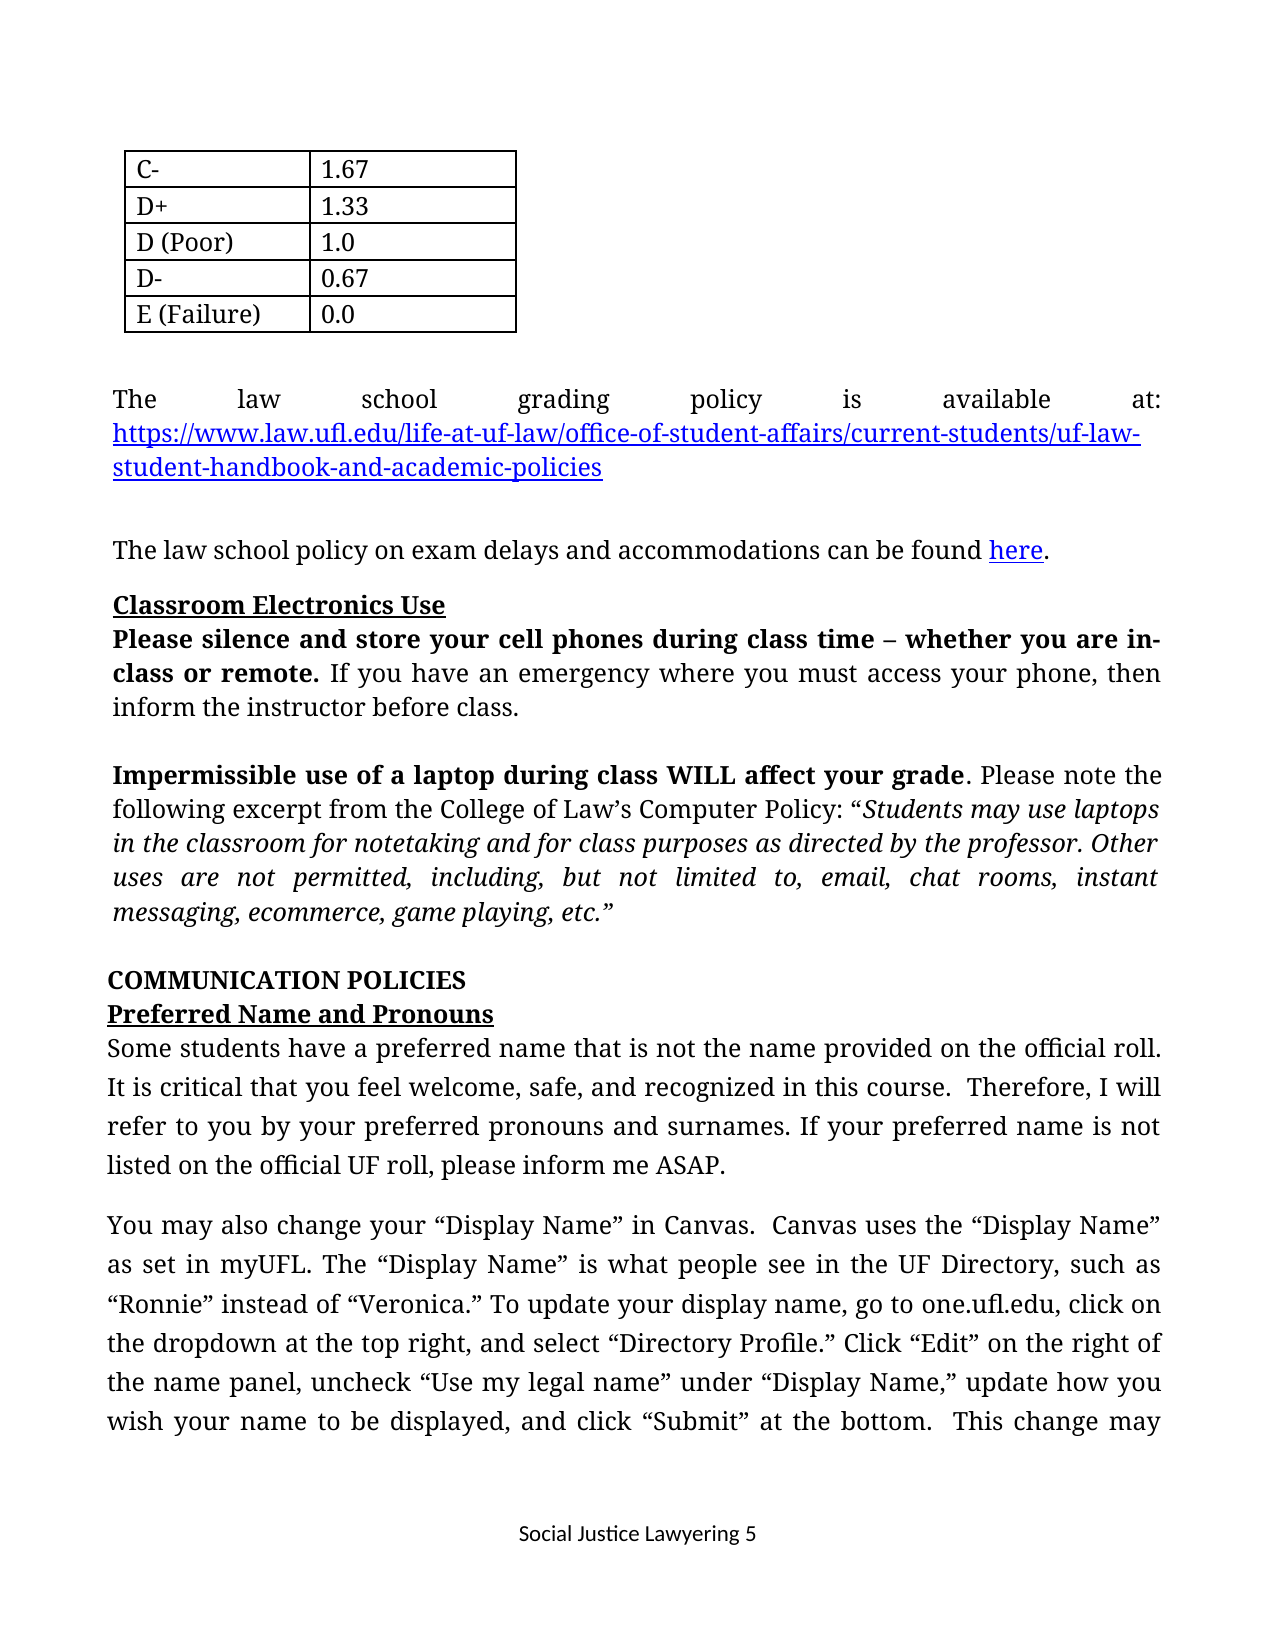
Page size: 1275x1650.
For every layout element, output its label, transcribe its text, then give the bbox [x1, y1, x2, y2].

text Classroom Electronics Use [112, 588, 1162, 622]
table_cell D (Poor) [126, 224, 309, 258]
table_cell D+ [126, 188, 309, 222]
text Preferred Name and Pronouns [107, 996, 1162, 1030]
text Some students have a preferred name that is not the name provided on the official roll. It is critical that you feel welcome, safe, and recognized in this course. Therefore, I will refer to you by your preferred pronouns and surnames. If your preferred name is not listed on the official UF roll, please inform me ASAP. [107, 1030, 1162, 1182]
table_cell D- [126, 261, 309, 294]
table_cell 0.67 [311, 261, 515, 294]
table_cell 1.67 [311, 152, 515, 186]
table_cell 1.33 [311, 188, 515, 222]
text Please silence and store your cell phones during class time – whether you are in-class or remote. If you have an emergency where you must access your phone, then inform the instructor before class. [112, 622, 1162, 724]
text Impermissible use of a laptop during class WILL affect your grade. Please note the following excerpt from the College of Law’s Computer Policy: “Students may use laptops in the classroom for notetaking and for class purposes as directed by the professor. Other uses are not permitted, including, but not limited to, email, chat rooms, instant messaging, ecommerce, game playing, etc.” [112, 758, 1162, 928]
table_cell C- [126, 152, 309, 186]
table_cell E (Failure) [126, 297, 309, 331]
text The law school grading policy is available at: https://www.law.ufl.edu/life-at-uf-law/office-of-student-affairs/current-students/uf-law-student-handbook-and-academic-policies [112, 382, 1162, 512]
table_cell 0.0 [311, 297, 515, 331]
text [107, 1208, 1162, 1438]
text COMMUNICATION POLICIES [107, 962, 1162, 996]
table_cell 1.0 [311, 224, 515, 258]
text The law school policy on exam delays and accommodations can be found here. [112, 533, 1162, 567]
